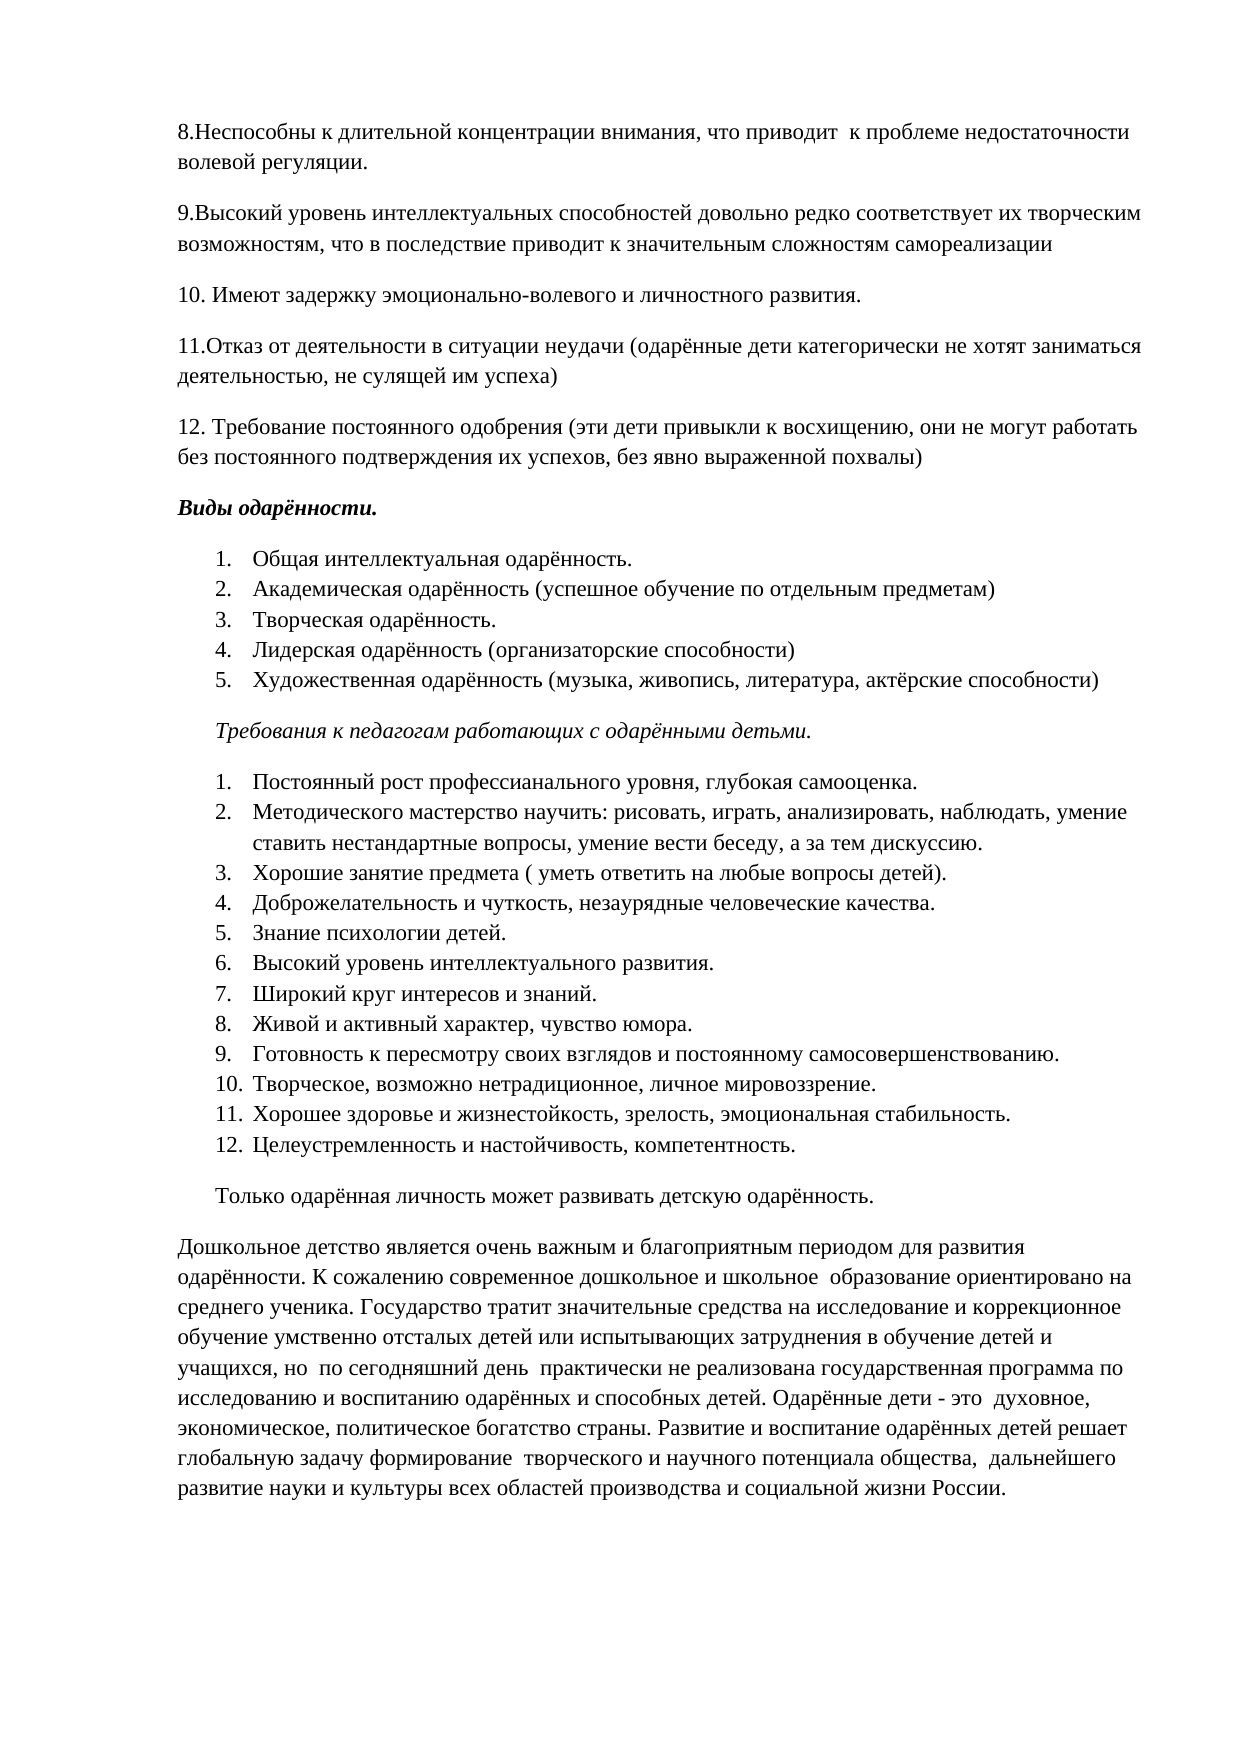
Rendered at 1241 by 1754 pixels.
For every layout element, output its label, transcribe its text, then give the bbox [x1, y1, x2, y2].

text 12. Требование постоянного одобрения (эти дети привыкли к восхищению, они не могут работать без постоянного подтверждения их успехов, без явно выраженной похвалы) [177, 413, 1152, 469]
list Творческая одарённость. [215, 606, 1152, 632]
list Высокий уровень интеллектуального развития. [215, 949, 1152, 976]
list Общая интеллектуальная одарённость. [215, 545, 1152, 572]
list Доброжелательность и чуткость, незаурядные человеческие качества. [215, 889, 1152, 915]
list Творческое, возможно нетрадиционное, личное мировоззрение. [215, 1070, 1152, 1097]
text 11.Отказ от деятельности в ситуации неудачи (одарённые дети категорически не хотят заниматься деятельностью, не сулящей им успеха) [177, 332, 1152, 388]
list Живой и активный характер, чувство юмора. [215, 1010, 1152, 1036]
text 8.Неспособны к длительной концентрации внимания, что приводит к проблеме недостаточности волевой регуляции. [177, 118, 1152, 175]
list Художественная одарённость (музыка, живопись, литература, актёрские способности) [215, 666, 1152, 692]
list Лидерская одарённость (организаторские способности) [215, 636, 1152, 662]
text Требования к педагогам работающих с одарёнными детьми. [215, 717, 1152, 743]
list Широкий круг интересов и знаний. [215, 979, 1152, 1006]
text 9.Высокий уровень интеллектуальных способностей довольно редко соответствует их творческим возможностям, что в последствие приводит к значительным сложностям самореализации [177, 199, 1152, 256]
list Хорошее здоровье и жизнестойкость, зрелость, эмоциональная стабильность. [215, 1100, 1152, 1127]
list Методического мастерство научить: рисовать, играть, анализировать, наблюдать, умение ставить нестандартные вопросы, умение вести беседу, а за тем дискуссию. [215, 798, 1152, 855]
list Готовность к пересмотру своих взглядов и постоянному самосовершенствованию. [215, 1040, 1152, 1066]
text Виды одарённости. [177, 494, 1152, 521]
list Хорошие занятие предмета ( уметь ответить на любые вопросы детей). [215, 859, 1152, 885]
list Знание психологии детей. [215, 919, 1152, 946]
list Постоянный рост профессианального уровня, глубокая самооценка. [215, 768, 1152, 794]
list Целеустремленность и настойчивость, компетентность. [215, 1131, 1152, 1157]
text Только одарённая личность может развивать детскую одарённость. [215, 1182, 1152, 1208]
list Академическая одарённость (успешное обучение по отдельным предметам) [215, 575, 1152, 602]
text Дошкольное детство является очень важным и благоприятным периодом для развития одарённости. К сожалению современное дошкольное и школьное образование ориентировано на среднего ученика. Государство тратит значительные средства на исследование и коррекционное обучение умственно отсталых детей или испытывающих затруднения в обучение детей и учащихся, но по сегодняшний день практически не реализована государственная программа по исследованию и воспитанию одарённых и способных детей. Одарённые дети - это духовное, экономическое, политическое богатство страны. Развитие и воспитание одарённых детей решает глобальную задачу формирование творческого и научного потенциала общества, дальнейшего развитие науки и культуры всех областей производства и социальной жизни России. [177, 1233, 1152, 1501]
text 10. Имеют задержку эмоционально-волевого и личностного развития. [177, 281, 1152, 307]
